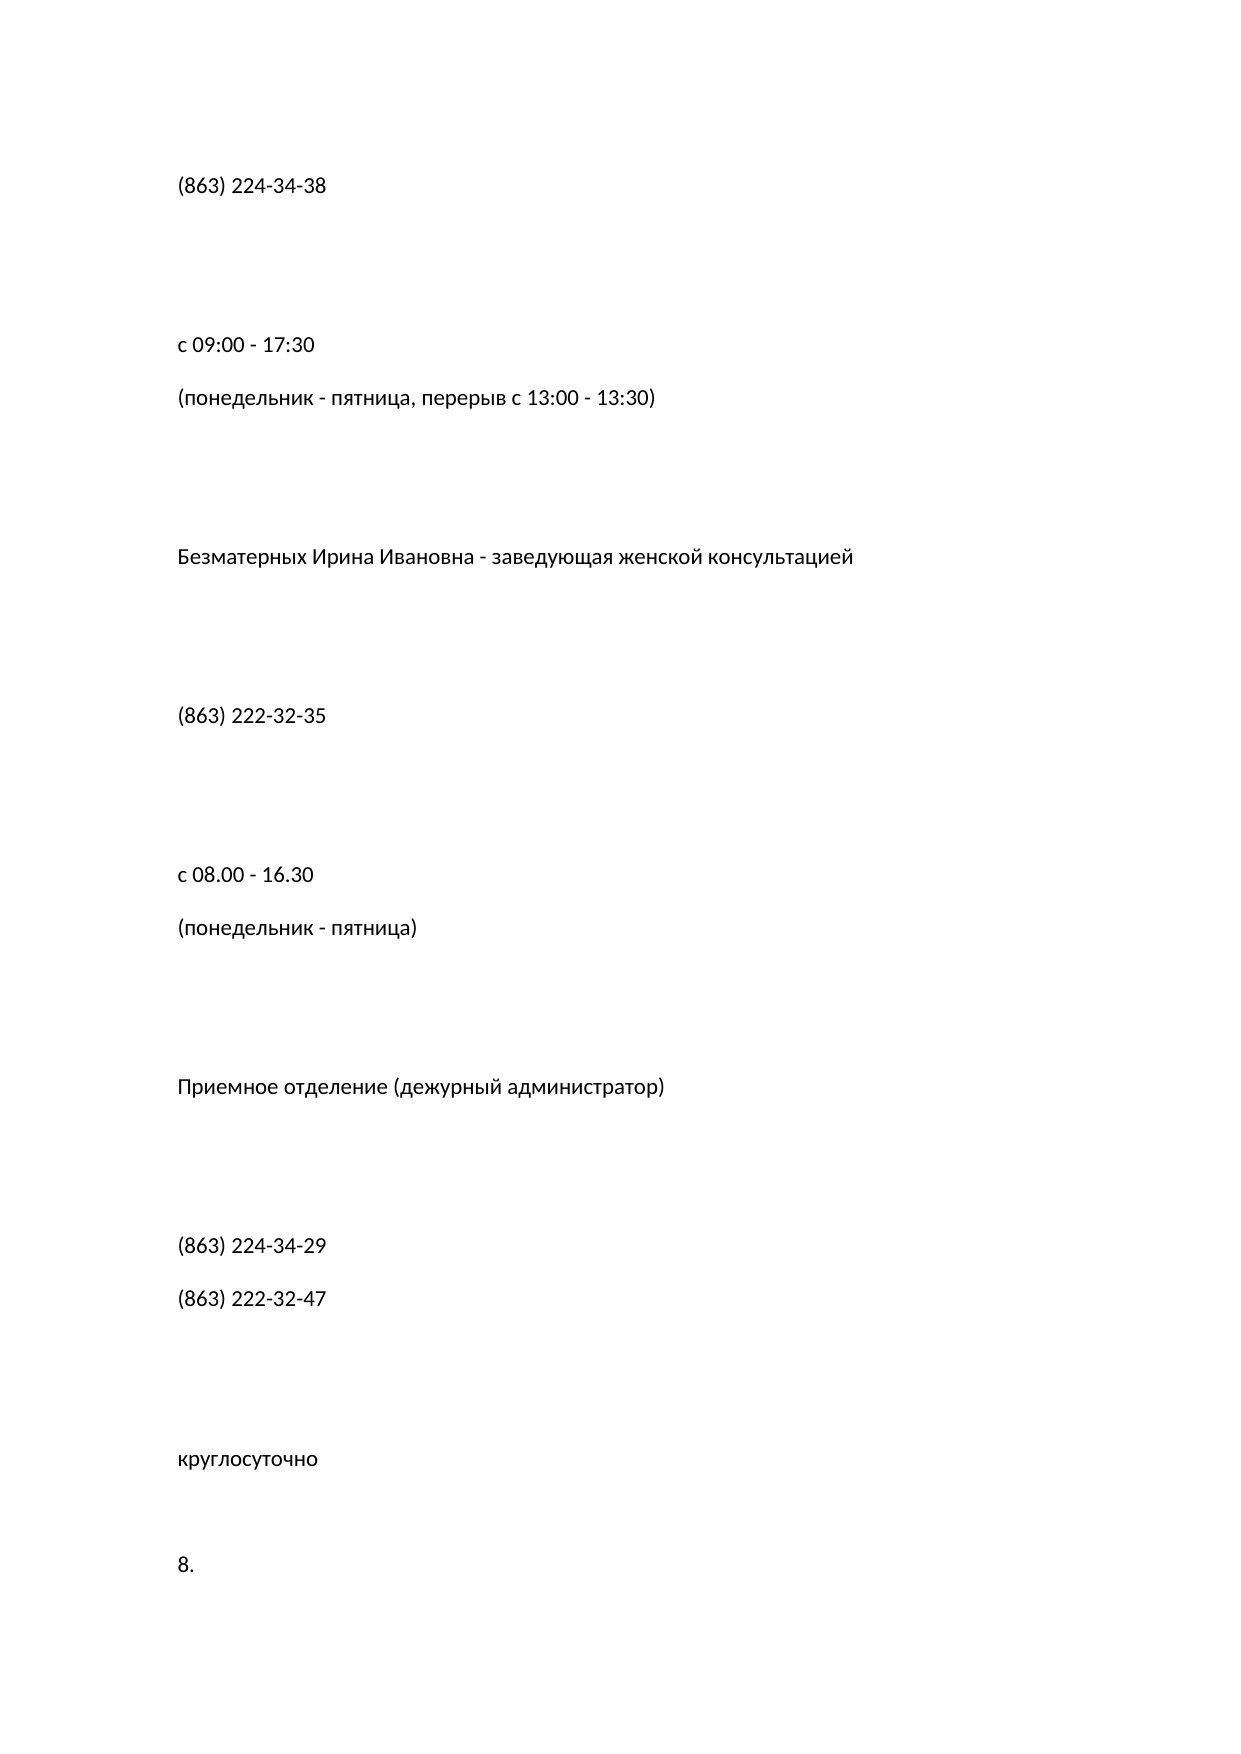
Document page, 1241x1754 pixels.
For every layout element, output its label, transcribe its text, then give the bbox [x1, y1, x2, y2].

text Безматерных Ирина Ивановна - заведующая женской консультацией [177, 542, 1152, 570]
text 8. [177, 1550, 1152, 1578]
text (863) 222-32-47 [177, 1284, 1152, 1313]
text (863) 222-32-35 [177, 701, 1152, 729]
text Приемное отделение (дежурный администратор) [177, 1072, 1152, 1101]
text с 09:00 - 17:30 [177, 330, 1152, 358]
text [177, 383, 1152, 411]
text (863) 224-34-38 [177, 171, 1152, 199]
text (понедельник - пятница) [177, 913, 1152, 941]
text круглосуточно [177, 1444, 1152, 1472]
text (863) 224-34-29 [177, 1232, 1152, 1259]
text с 08.00 - 16.30 [177, 860, 1152, 888]
